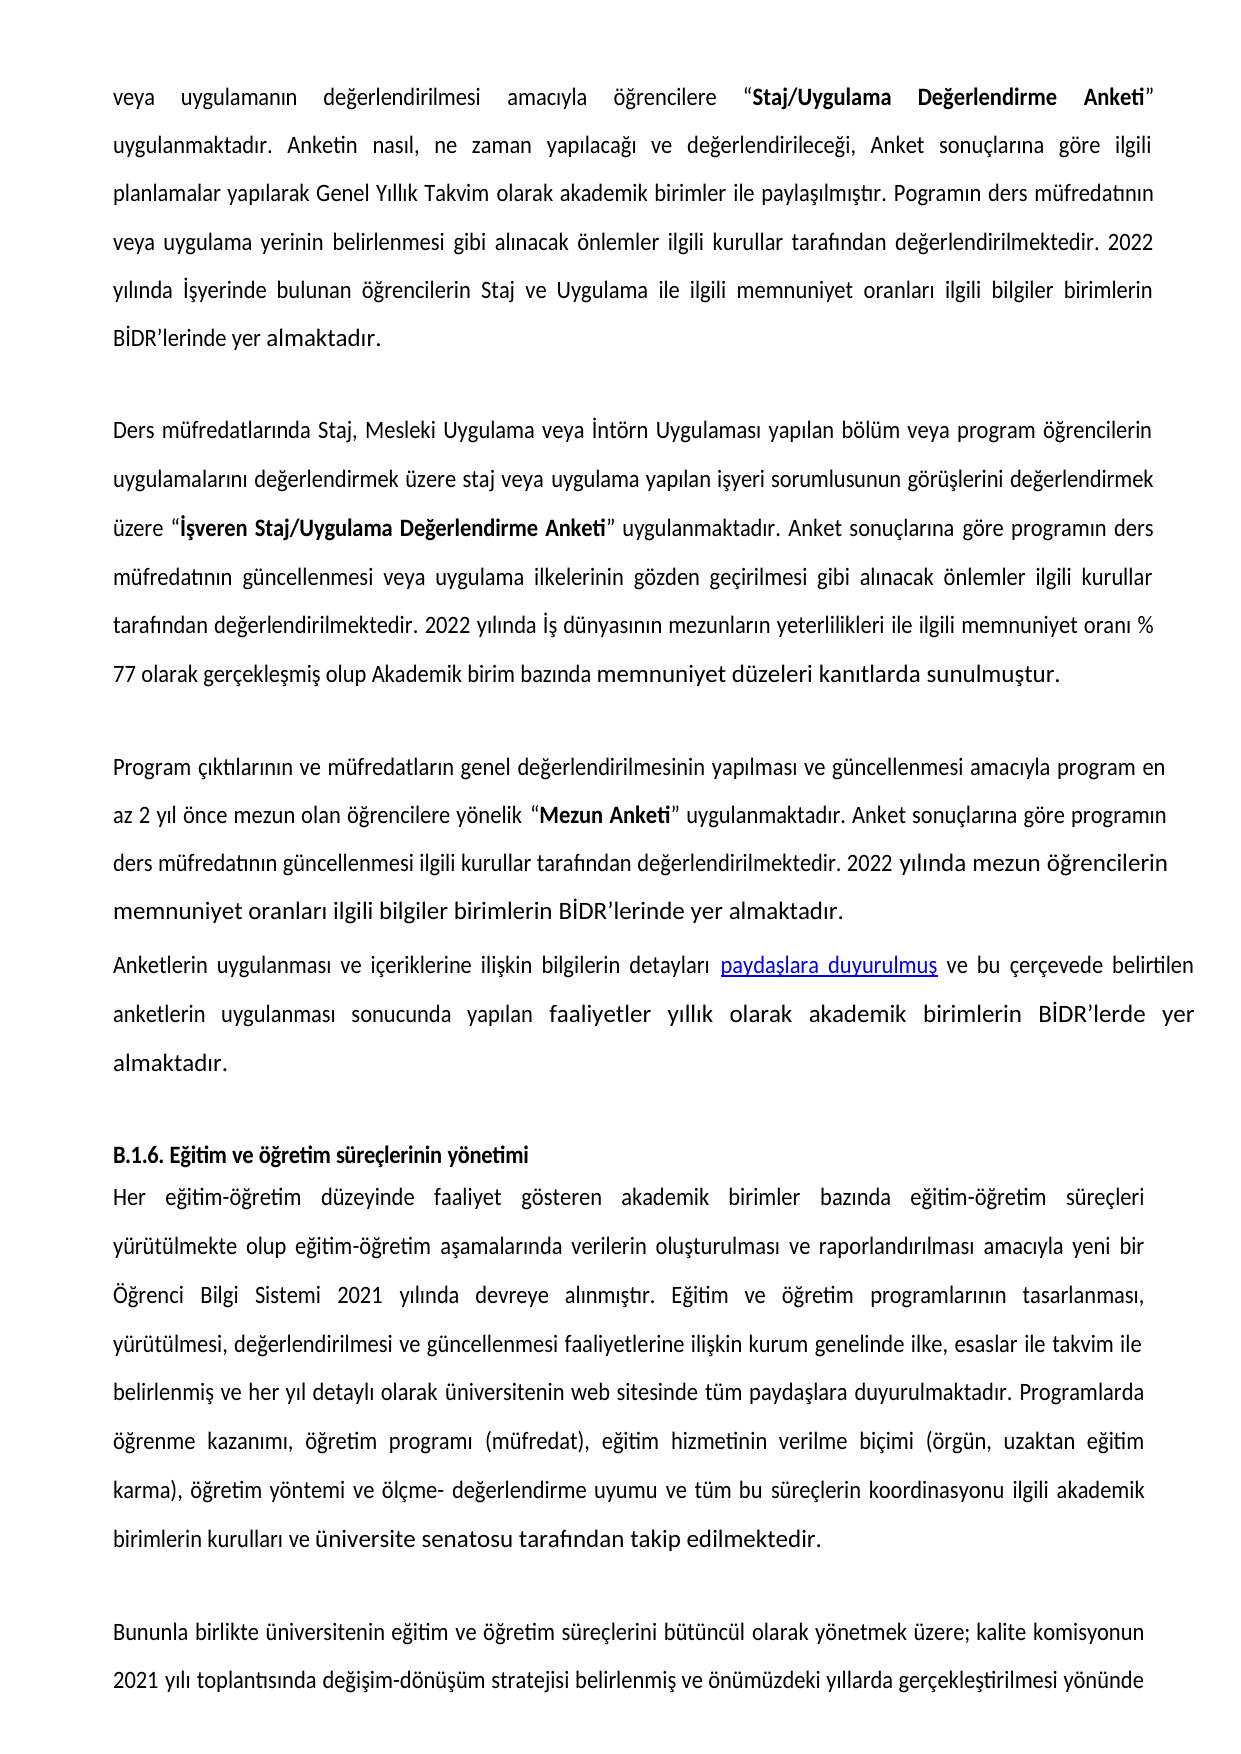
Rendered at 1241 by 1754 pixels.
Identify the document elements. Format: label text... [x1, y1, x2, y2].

text Her eğitim-öğretim düzeyinde faaliyet gösteren akademik birimler bazında eğitim-öğretim süreçleri yürütülmekte olup eğitim-öğretim aşamalarında verilerin oluşturulması ve raporlandırılması amacıyla yeni bir Öğrenci Bilgi Sistemi 2021 yılında devreye alınmıştır. Eğitim ve öğretim programlarının tasarlanması, yürütülmesi, değerlendirilmesi ve güncellenmesi faaliyetlerine ilişkin kurum genelinde ilke, esaslar ile takvim ile belirlenmiş ve her yıl detaylı olarak üniversitenin web sitesinde tüm paydaşlara duyurulmaktadır. Programlarda öğrenme kazanımı, öğretim programı (müfredat), eğitim hizmetinin verilme biçimi (örgün, uzaktan eğitim karma), öğretim yöntemi ve ölçme- değerlendirme uyumu ve tüm bu süreçlerin koordinasyonu ilgili akademik birimlerin kurulları ve üniversite senatosu tarafından takip edilmektedir. [113, 1182, 1144, 1553]
text Ders müfredatlarında Staj, Mesleki Uygulama veya İntörn Uygulaması yapılan bölüm veya program öğrencilerin uygulamalarını değerlendirmek üzere staj veya uygulama yapılan işyeri sorumlusunun görüşlerini değerlendirmek üzere “İşveren Staj/Uygulama Değerlendirme Anketi” uygulanmaktadır. Anket sonuçlarına göre programın ders müfredatının güncellenmesi veya uygulama ilkelerinin gözden geçirilmesi gibi alınacak önlemler ilgili kurullar tarafından değerlendirilmektedir. 2022 yılında İş dünyasının mezunların yeterlilikleri ile ilgili memnuniyet oranı % 77 olarak gerçekleşmiş olup Akademik birim bazında memnuniyet düzeleri kanıtlarda sunulmuştur. [113, 414, 1154, 689]
text Anketlerin uygulanması ve içeriklerine ilişkin bilgilerin detayları paydaşlara duyurulmuş ve bu çerçevede belirtilen anketlerin uygulanması sonucunda yapılan faaliyetler yıllık olarak akademik birimlerin BİDR’lerde yer almaktadır. [113, 949, 1194, 1077]
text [113, 1616, 1144, 1695]
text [113, 81, 1154, 352]
text Program çıktılarının ve müfredatların genel değerlendirilmesinin yapılması ve güncellenmesi amacıyla program en az 2 yıl önce mezun olan öğrencilere yönelik “Mezun Anketi” uygulanmaktadır. Anket sonuçlarına göre programın ders müfredatının güncellenmesi ilgili kurullar tarafından değerlendirilmektedir. 2022 yılında mezun öğrencilerin memnuniyet oranları ilgili bilgiler birimlerin BİDR’lerinde yer almaktadır. [113, 751, 1168, 926]
subtitle B.1.6. Eğitim ve öğretim süreçlerinin yönetimi [113, 1139, 1194, 1170]
